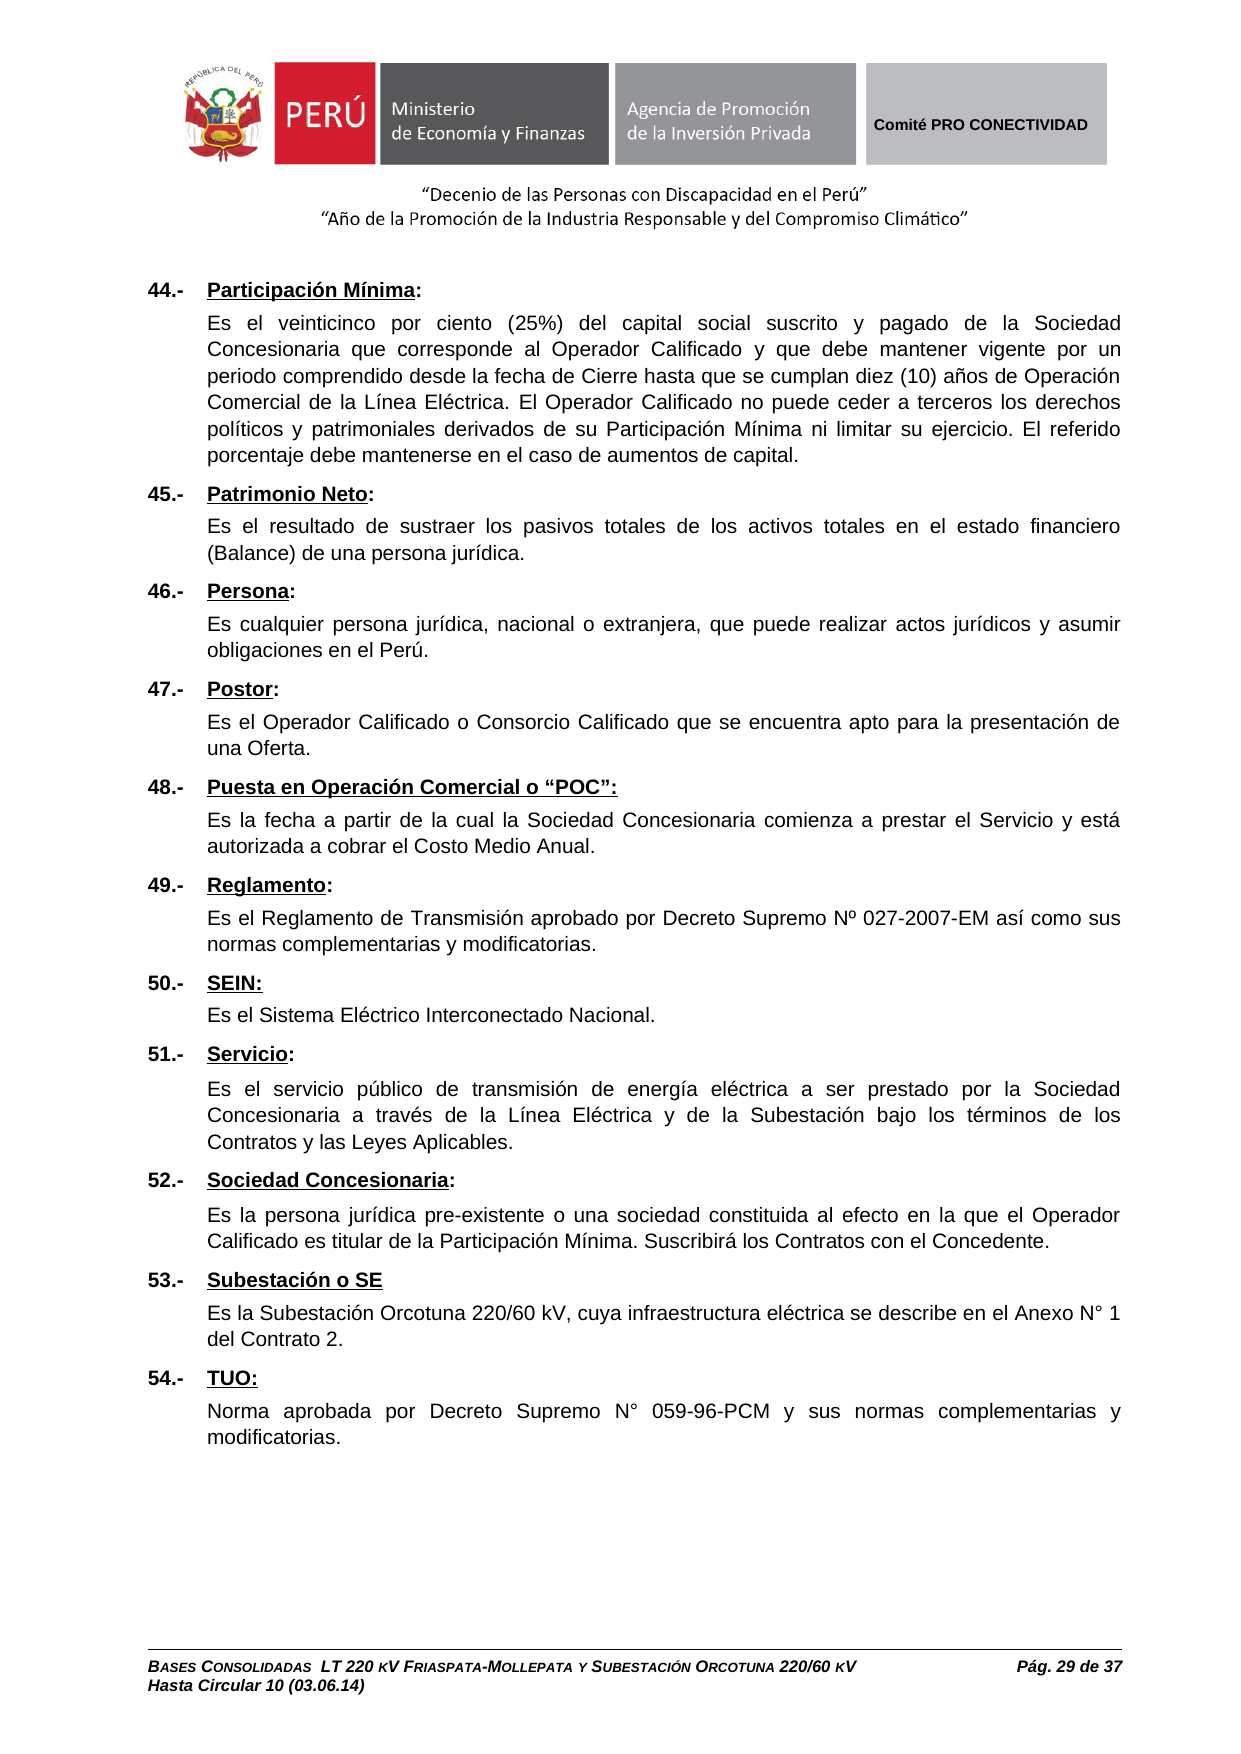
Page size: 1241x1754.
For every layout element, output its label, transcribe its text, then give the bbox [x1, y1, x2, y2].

text Es cualquier persona jurídica, nacional o extranjera, que puede realizar actos jurídicos y asumir obligaciones en el Perú. [207, 612, 1122, 662]
list Servicio: [148, 1042, 1122, 1066]
text Es la fecha a partir de la cual la Sociedad Concesionaria comienza a prestar el Servicio y está autorizada a cobrar el Costo Medio Anual. [207, 808, 1122, 858]
list Reglamento: [148, 873, 1122, 897]
text Es el servicio público de transmisión de energía eléctrica a ser prestado por la Sociedad Concesionaria a través de la Línea Eléctrica y de la Subestación bajo los términos de los Contratos y las Leyes Aplicables. [207, 1077, 1122, 1153]
list Participación Mínima: [148, 278, 1122, 302]
list SEIN: [148, 971, 1122, 994]
text Es el Sistema Eléctrico Interconectado Nacional. [207, 1003, 1122, 1027]
list Sociedad Concesionaria: [148, 1168, 1122, 1192]
list Postor: [148, 677, 1122, 701]
picture [173, 47, 1116, 235]
text Es la persona jurídica pre-existente o una sociedad constituida al efecto en la que el Operador Calificado es titular de la Participación Mínima. Suscribirá los Contratos con el Concedente. [207, 1203, 1122, 1253]
list Puesta en Operación Comercial o “POC”: [148, 775, 1122, 799]
text Norma aprobada por Decreto Supremo N° 059-96-PCM y sus normas complementarias y modificatorias. [207, 1399, 1122, 1449]
text Es el resultado de sustraer los pasivos totales de los activos totales en el estado financiero (Balance) de una persona jurídica. [207, 514, 1122, 564]
text Es el veinticinco por ciento (25%) del capital social suscrito y pagado de la Sociedad Concesionaria que corresponde al Operador Calificado y que debe mantener vigente por un periodo comprendido desde la fecha de Cierre hasta que se cumplan diez (10) años de Operación Comercial de la Línea Eléctrica. El Operador Calificado no puede ceder a terceros los derechos políticos y patrimoniales derivados de su Participación Mínima ni limitar su ejercicio. El referido porcentaje debe mantenerse en el caso de aumentos de capital. [207, 311, 1122, 467]
list Persona: [148, 579, 1122, 603]
list TUO: [148, 1366, 1122, 1390]
list Subestación o SE [148, 1268, 1122, 1292]
text Es la Subestación Orcotuna 220/60 kV, cuya infraestructura eléctrica se describe en el Anexo N° 1 del Contrato 2. [207, 1301, 1122, 1351]
text Es el Reglamento de Transmisión aprobado por Decreto Supremo Nº 027-2007-EM así como sus normas complementarias y modificatorias. [207, 905, 1122, 956]
text Es el Operador Calificado o Consorcio Calificado que se encuentra apto para la presentación de una Oferta. [207, 710, 1122, 760]
list Patrimonio Neto: [148, 482, 1122, 506]
